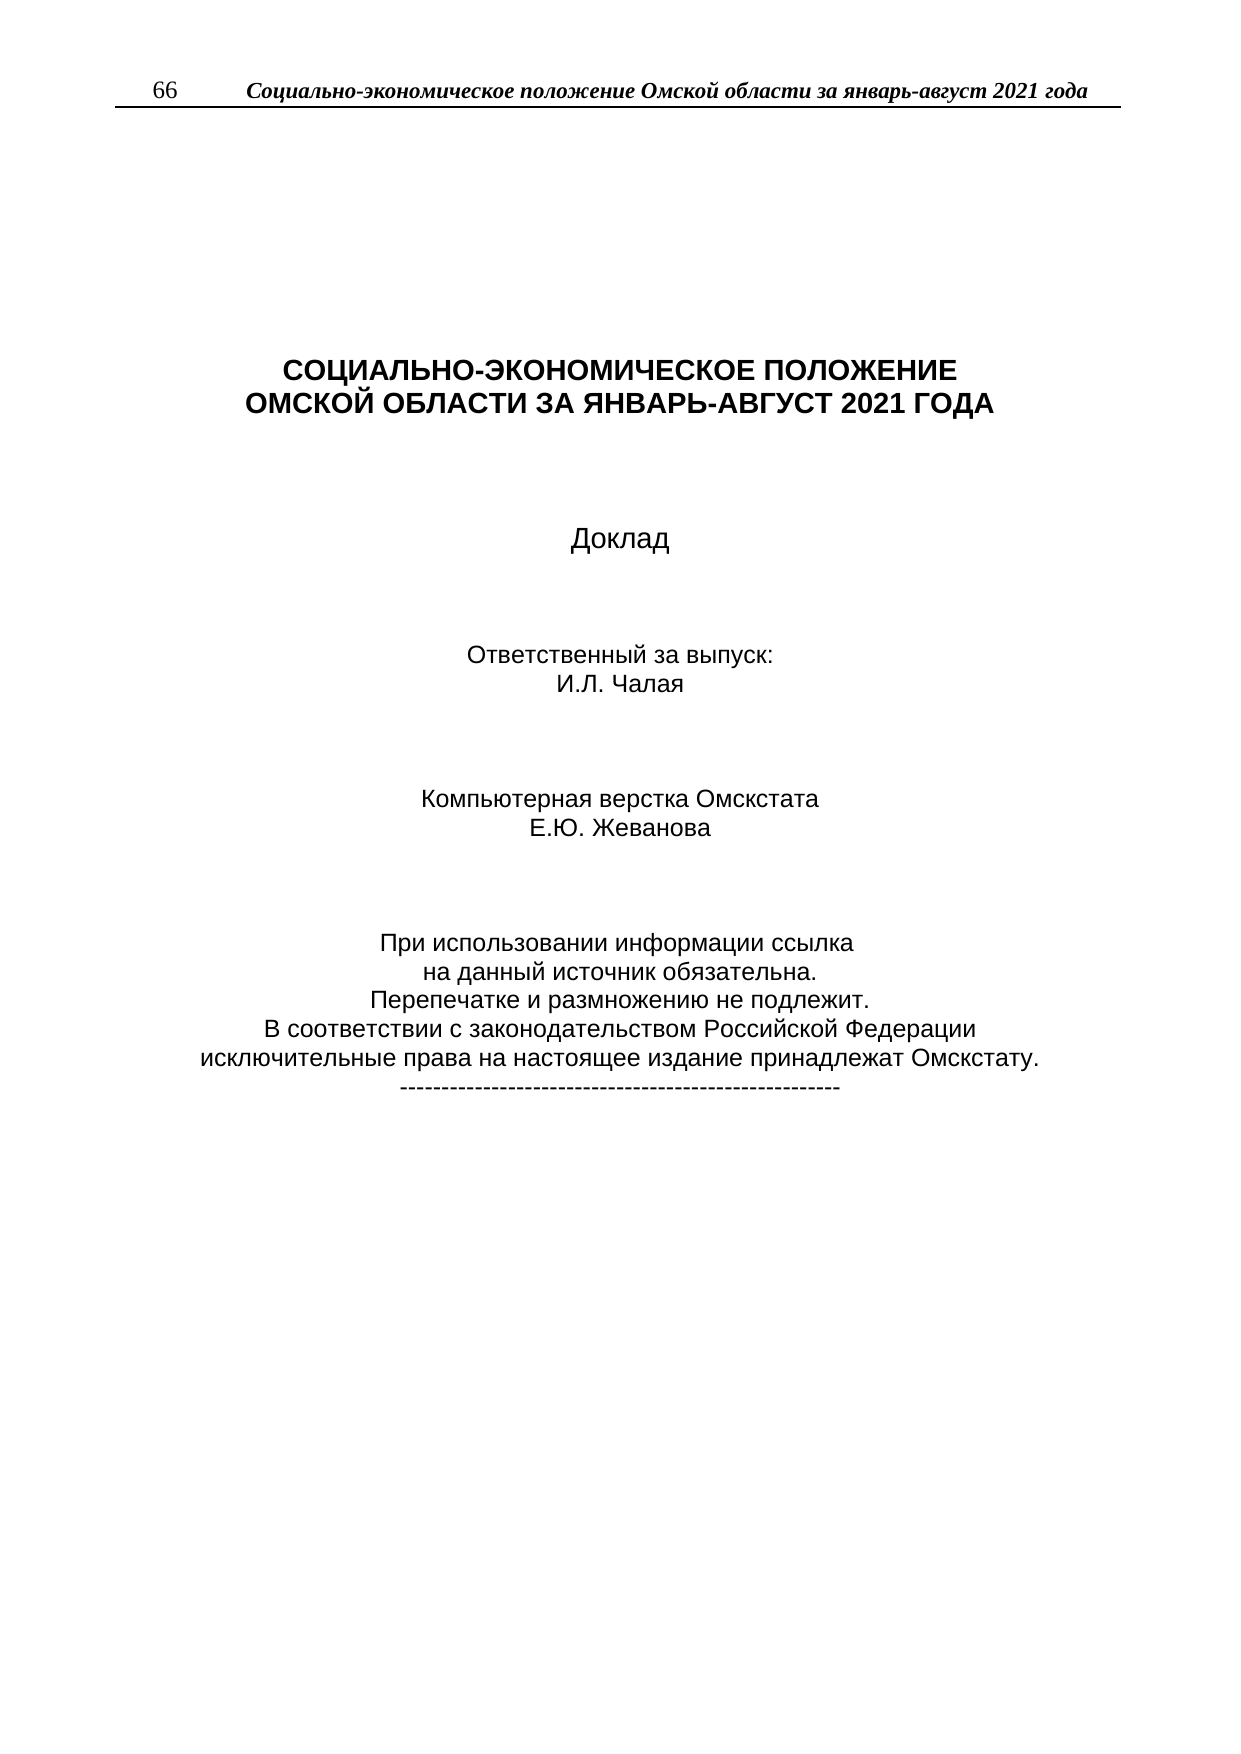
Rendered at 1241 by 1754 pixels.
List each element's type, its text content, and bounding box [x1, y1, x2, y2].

text исключительные права на настоящее издание принадлежат Омскстату. [118, 1043, 1122, 1072]
text ----------------------------------------------------- [118, 1072, 1122, 1100]
text И.Л. Чалая [118, 669, 1122, 698]
text СОЦИАЛЬНО-ЭКОНОМИЧЕСКОЕ ПОЛОЖЕНИЕ [118, 353, 1122, 386]
text Компьютерная верстка Омскстата [118, 784, 1122, 813]
text Е.Ю. Жеванова [118, 813, 1122, 842]
text ОМСКОЙ ОБЛАСТИ ЗА ЯНВАРЬ-АВГУСТ 2021 ГОДА [118, 386, 1122, 420]
text Доклад [118, 521, 1122, 554]
text В соответствии с законодательством Российской Федерации [118, 1014, 1122, 1043]
text При использовании информации ссылка на данный источник обязательна. [118, 928, 1122, 985]
text Ответственный за выпуск: [118, 640, 1122, 669]
text Перепечатке и размножению не подлежит. [118, 985, 1122, 1014]
